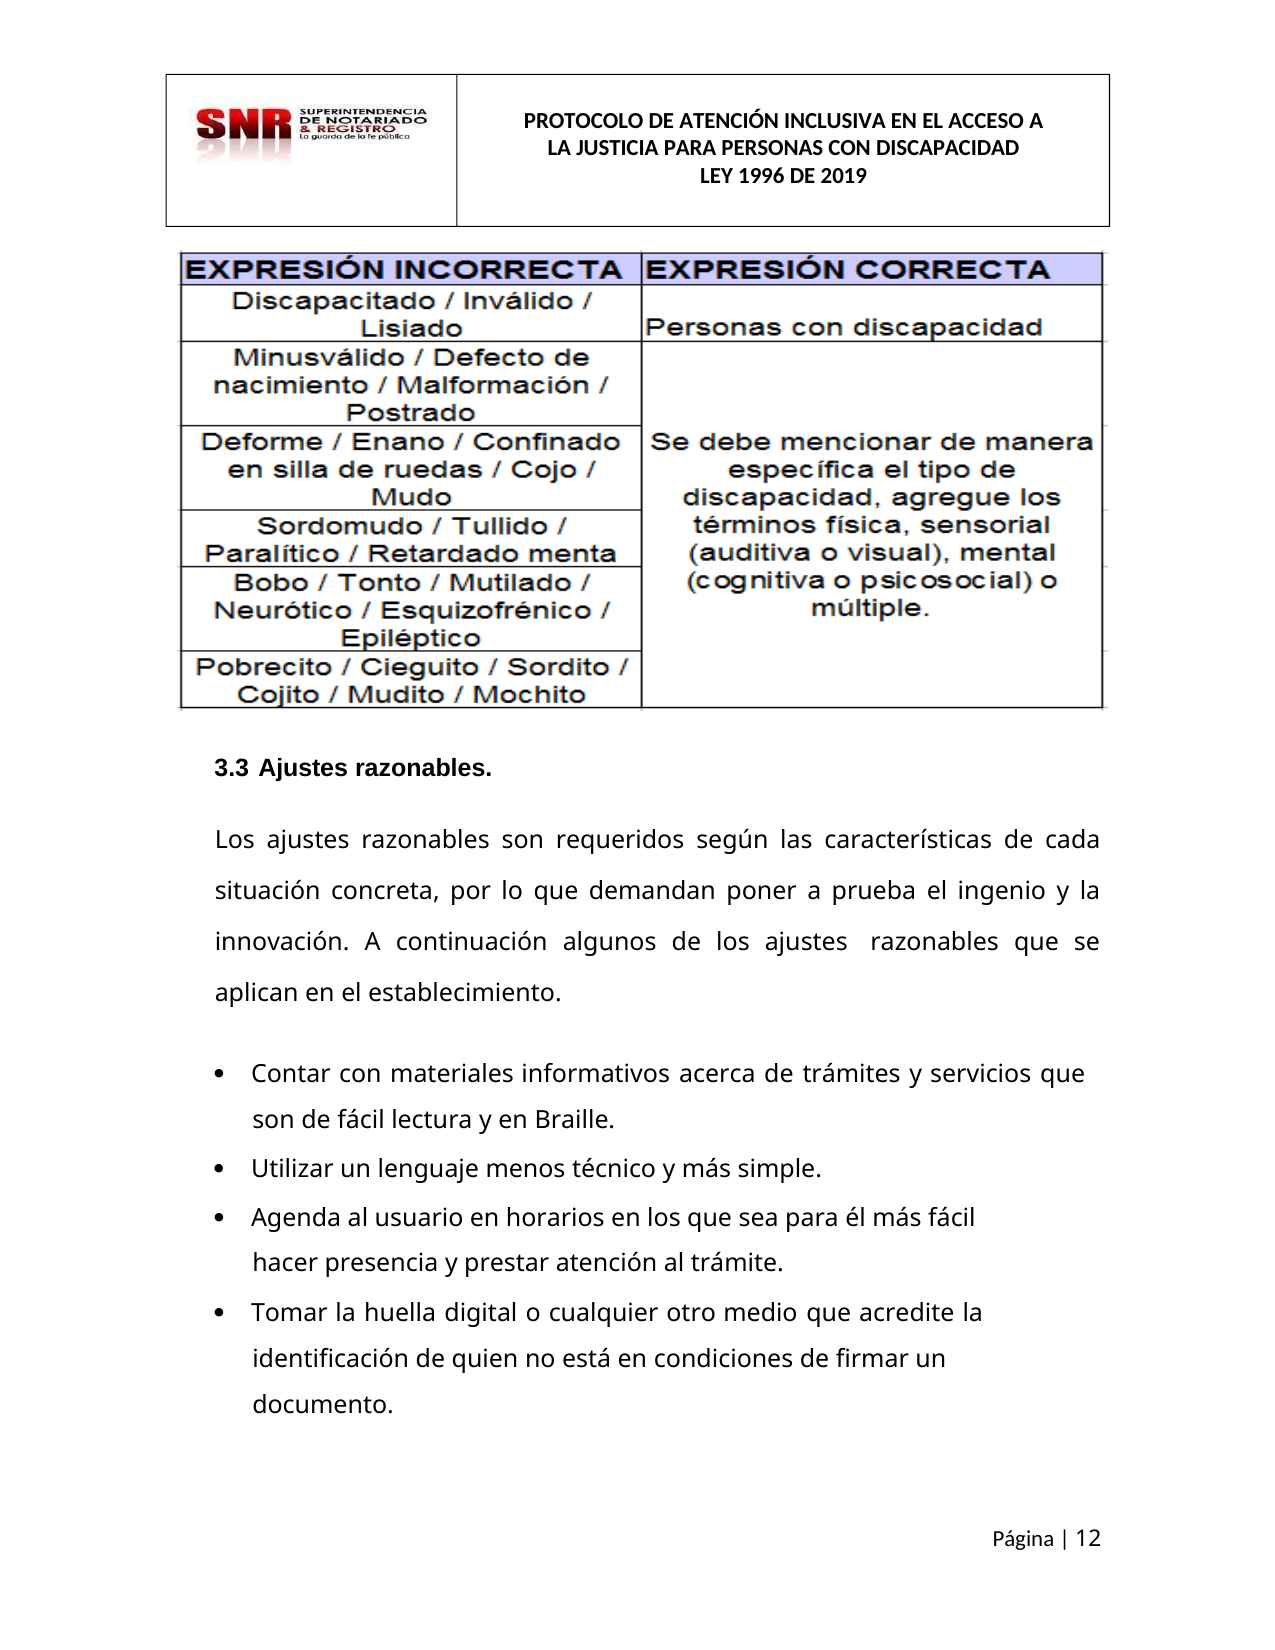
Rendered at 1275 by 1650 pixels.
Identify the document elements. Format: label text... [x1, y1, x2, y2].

list Contar con materiales informativos acerca de trámites y servicios que son de fácil lectura y en Braille. [214, 1056, 1092, 1136]
text Los ajustes razonables son requeridos según las características de cada situación concreta, por lo que demandan poner a prueba el ingenio y la innovación. A continuación algunos de los ajustes razonables que se aplican en el establecimiento. [214, 822, 1100, 1009]
list Utilizar un lenguaje menos técnico y más simple. [214, 1151, 1121, 1185]
subtitle Ajustes razonables. [214, 752, 1121, 781]
picture [177, 250, 1109, 711]
list Tomar la huella digital o cualquier otro medio que acredite la identificación de quien no está en condiciones de firmar un documento. [214, 1295, 1092, 1421]
list Agenda al usuario en horarios en los que sea para él más fácil hacer presencia y prestar atención al trámite. [214, 1199, 1014, 1279]
picture [189, 97, 430, 171]
